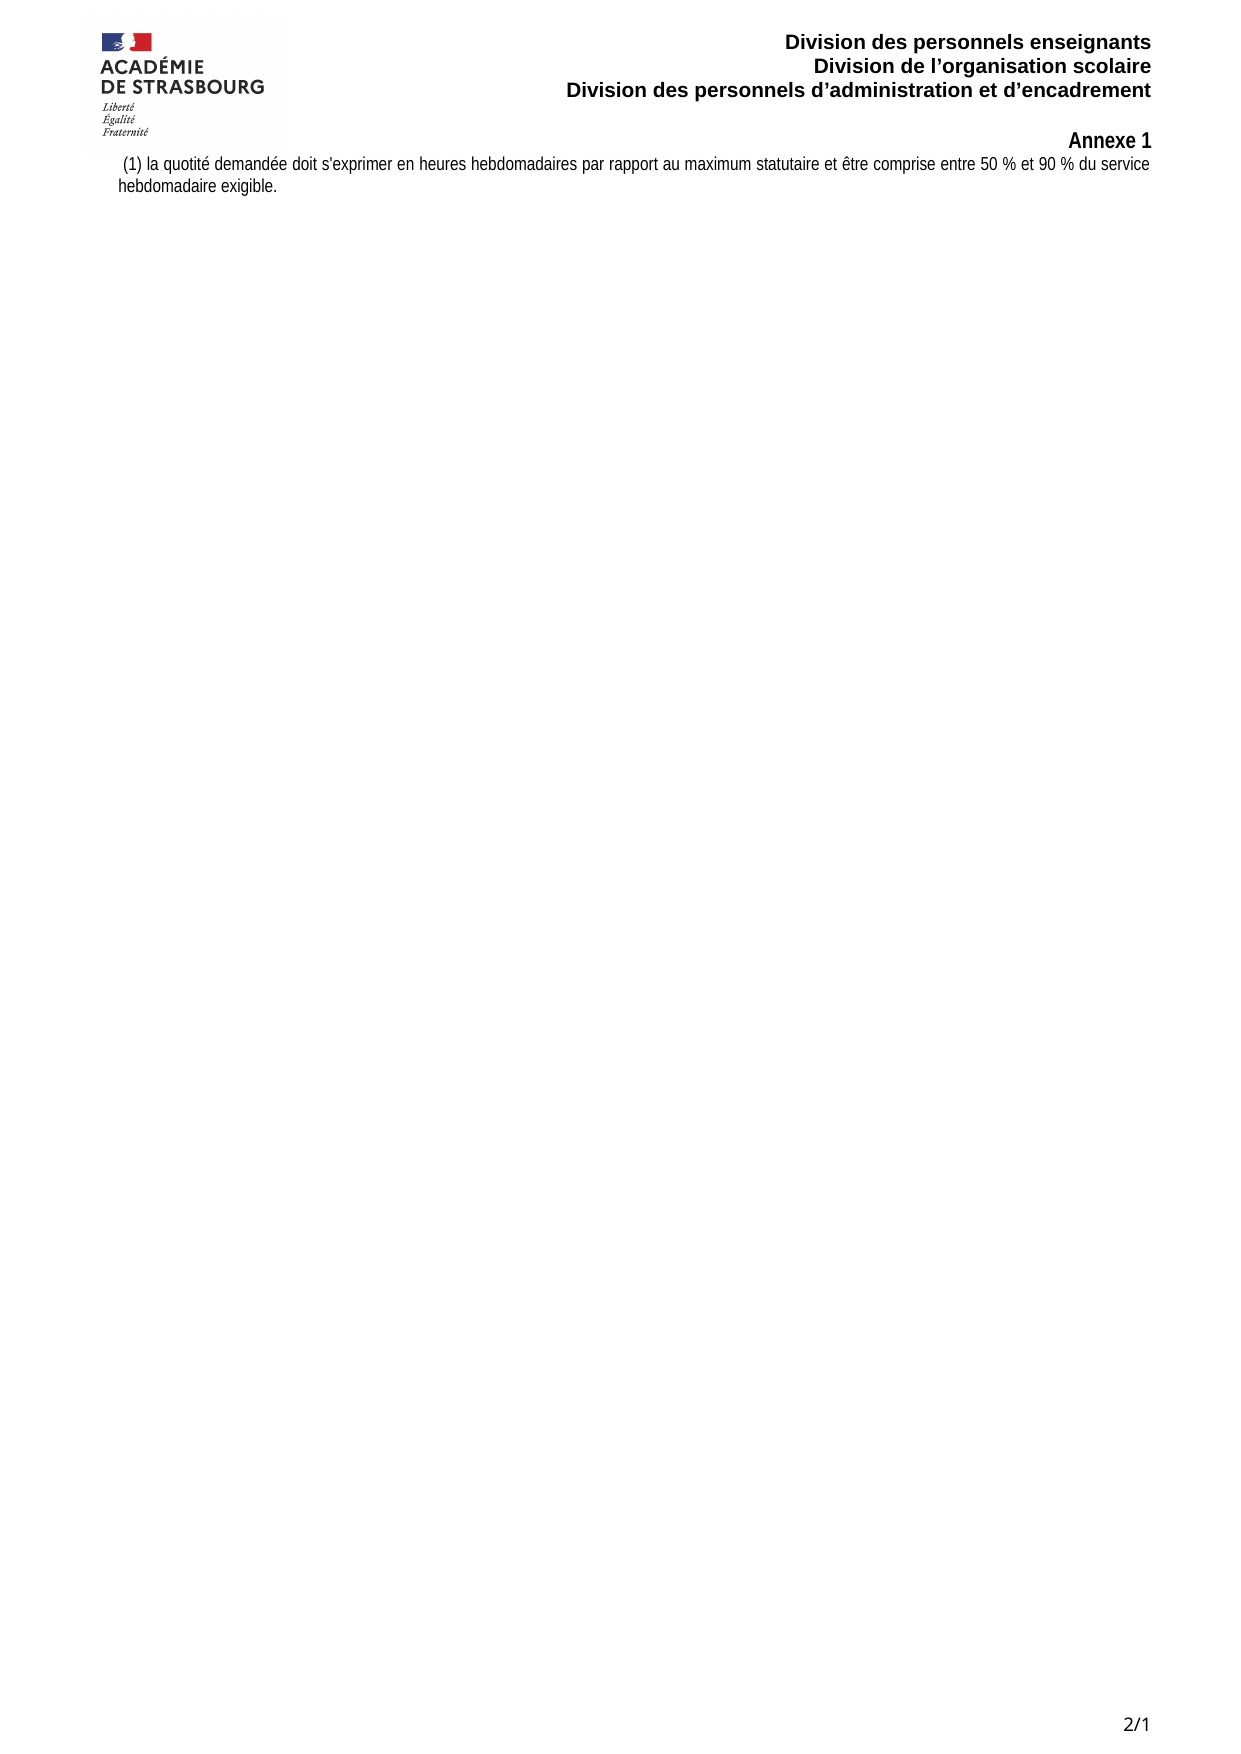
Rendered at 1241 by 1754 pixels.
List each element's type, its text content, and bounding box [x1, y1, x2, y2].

picture [84, 15, 282, 154]
text (1) la quotité demandée doit s'exprimer en heures hebdomadaires par rapport au maximum statutaire et être comprise entre 50 % et 90 % du service hebdomadaire exigible. [118, 153, 1152, 196]
